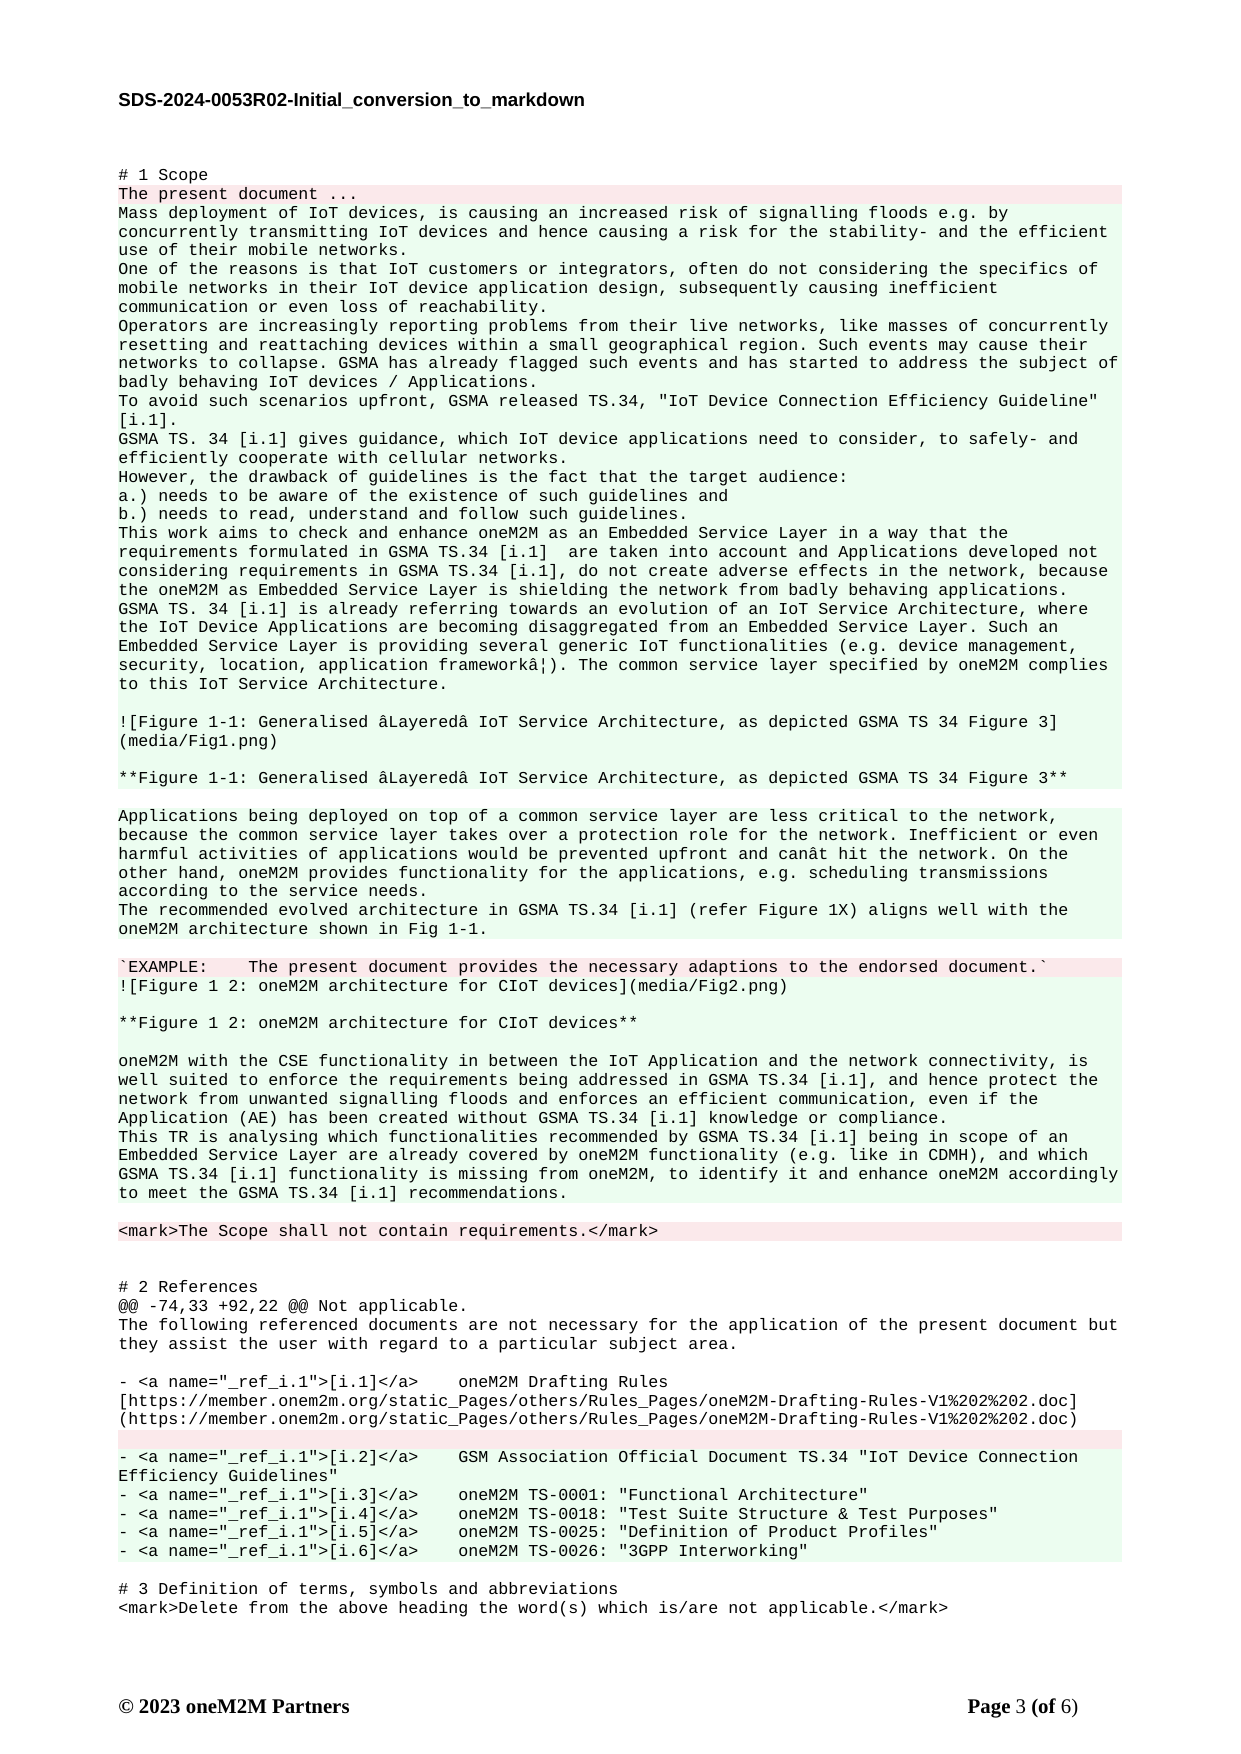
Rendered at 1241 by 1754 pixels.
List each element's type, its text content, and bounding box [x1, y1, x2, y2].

text However, the drawback of guidelines is the fact that the target audience: [118, 468, 1122, 487]
text - <a name="_ref_i.1">[i.3]</a> oneM2M TS-0001: "Functional Architecture" [118, 1486, 1122, 1505]
text - <a name="_ref_i.1">[i.5]</a> oneM2M TS-0025: "Definition of Product Profiles" [118, 1524, 1122, 1543]
text Mass deployment of IoT devices, is causing an increased risk of signalling floods e.g. by concurrently transmitting IoT devices and hence causing a risk for the stability- and the efficient use of their mobile networks. [118, 204, 1122, 261]
text # 2 References [118, 1279, 1122, 1298]
text ![Figure 1-1: Generalised âLayeredâ IoT Service Architecture, as depicted GSMA TS 34 Figure 3](media/Fig1.png) [118, 713, 1122, 751]
text - <a name="_ref_i.1">[i.4]</a> oneM2M TS-0018: "Test Suite Structure & Test Purposes" [118, 1505, 1122, 1524]
text ![Figure 1 2: oneM2M architecture for CIoT devices](media/Fig2.png) [118, 977, 1122, 996]
text Operators are increasingly reporting problems from their live networks, like masses of concurrently resetting and reattaching devices within a small geographical region. Such events may cause their networks to collapse. GSMA has already flagged such events and has started to address the subject of badly behaving IoT devices / Applications. [118, 317, 1122, 393]
text To avoid such scenarios upfront, GSMA released TS.34, "IoT Device Connection Efficiency Guideline" [i.1]. [118, 393, 1122, 431]
text # 3 Definition of terms, symbols and abbreviations [118, 1581, 1122, 1599]
text - <a name="_ref_i.1">[i.6]</a> oneM2M TS-0026: "3GPP Interworking" [118, 1543, 1122, 1562]
text <mark>Delete from the above heading the word(s) which is/are not applicable.</mark> [118, 1599, 1122, 1618]
text The recommended evolved architecture in GSMA TS.34 [i.1] (refer Figure 1X) aligns well with the oneM2M architecture shown in Fig 1-1. [118, 902, 1122, 939]
text `EXAMPLE: The present document provides the necessary adaptions to the endorsed document.` [118, 958, 1122, 977]
text The present document ... [118, 185, 1122, 204]
text - <a name="_ref_i.1">[i.2]</a> GSM Association Official Document TS.34 "IoT Device Connection Efficiency Guidelines" [118, 1449, 1122, 1486]
text The following referenced documents are not necessary for the application of the present document but they assist the user with regard to a particular subject area. [118, 1317, 1122, 1354]
text b.) needs to read, understand and follow such guidelines. [118, 506, 1122, 525]
text This TR is analysing which functionalities recommended by GSMA TS.34 [i.1] being in scope of an Embedded Service Layer are already covered by oneM2M functionality (e.g. like in CDMH), and which GSMA TS.34 [i.1] functionality is missing from oneM2M, to identify it and enhance oneM2M accordingly to meet the GSMA TS.34 [i.1] recommendations. [118, 1128, 1122, 1203]
text oneM2M with the CSE functionality in between the IoT Application and the network connectivity, is well suited to enforce the requirements being addressed in GSMA TS.34 [i.1], and hence protect the network from unwanted signalling floods and enforces an efficient communication, even if the Application (AE) has been created without GSMA TS.34 [i.1] knowledge or compliance. [118, 1053, 1122, 1128]
text GSMA TS. 34 [i.1] gives guidance, which IoT device applications need to consider, to safely- and efficiently cooperate with cellular networks. [118, 431, 1122, 468]
text **Figure 1 2: oneM2M architecture for CIoT devices** [118, 1015, 1122, 1034]
text This work aims to check and enhance oneM2M as an Embedded Service Layer in a way that the requirements formulated in GSMA TS.34 [i.1] are taken into account and Applications developed not considering requirements in GSMA TS.34 [i.1], do not create adverse effects in the network, because the oneM2M as Embedded Service Layer is shielding the network from badly behaving applications. [118, 525, 1122, 600]
text One of the reasons is that IoT customers or integrators, often do not considering the specifics of mobile networks in their IoT device application design, subsequently causing inefficient communication or even loss of reachability. [118, 261, 1122, 317]
text @@ -74,33 +92,22 @@ Not applicable. [118, 1298, 1122, 1317]
text GSMA TS. 34 [i.1] is already referring towards an evolution of an IoT Service Architecture, where the IoT Device Applications are becoming disaggregated from an Embedded Service Layer. Such an Embedded Service Layer is providing several generic IoT functionalities (e.g. device management, security, location, application frameworkâ¦). The common service layer specified by oneM2M complies to this IoT Service Architecture. [118, 600, 1122, 694]
text - <a name="_ref_i.1">[i.1]</a> oneM2M Drafting Rules [https://member.onem2m.org/static_Pages/others/Rules_Pages/oneM2M-Drafting-Rules-V1%202%202.doc](https://member.onem2m.org/static_Pages/others/Rules_Pages/oneM2M-Drafting-Rules-V1%202%202.doc) [118, 1373, 1122, 1430]
text Applications being deployed on top of a common service layer are less critical to the network, because the common service layer takes over a protection role for the network. Inefficient or even harmful activities of applications would be prevented upfront and canât hit the network. On the other hand, oneM2M provides functionality for the applications, e.g. scheduling transmissions according to the service needs. [118, 808, 1122, 902]
text # 1 Scope [118, 167, 1122, 185]
text **Figure 1-1: Generalised âLayeredâ IoT Service Architecture, as depicted GSMA TS 34 Figure 3** [118, 770, 1122, 789]
text a.) needs to be aware of the existence of such guidelines and [118, 487, 1122, 506]
text <mark>The Scope shall not contain requirements.</mark> [118, 1222, 1122, 1241]
